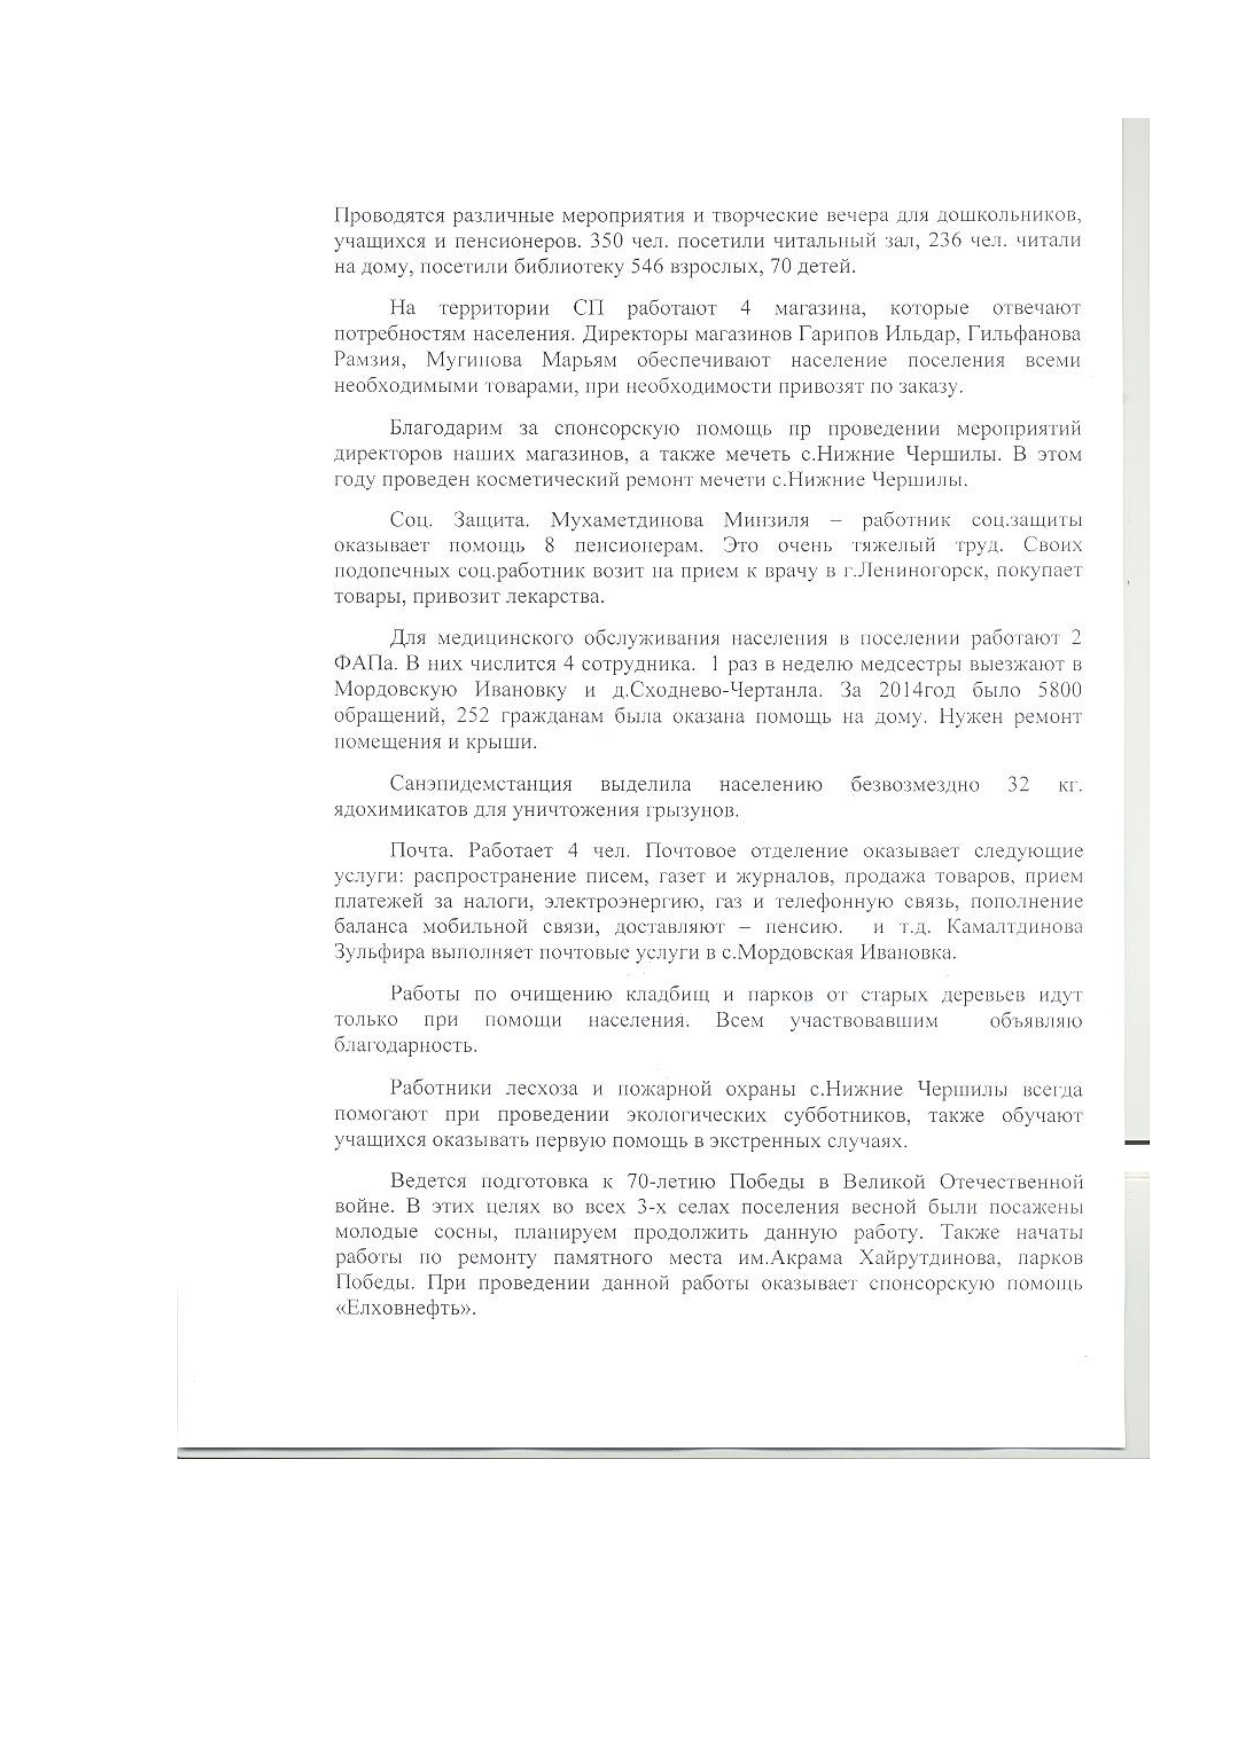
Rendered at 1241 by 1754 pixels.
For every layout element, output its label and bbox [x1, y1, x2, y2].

picture [177, 118, 1152, 1459]
